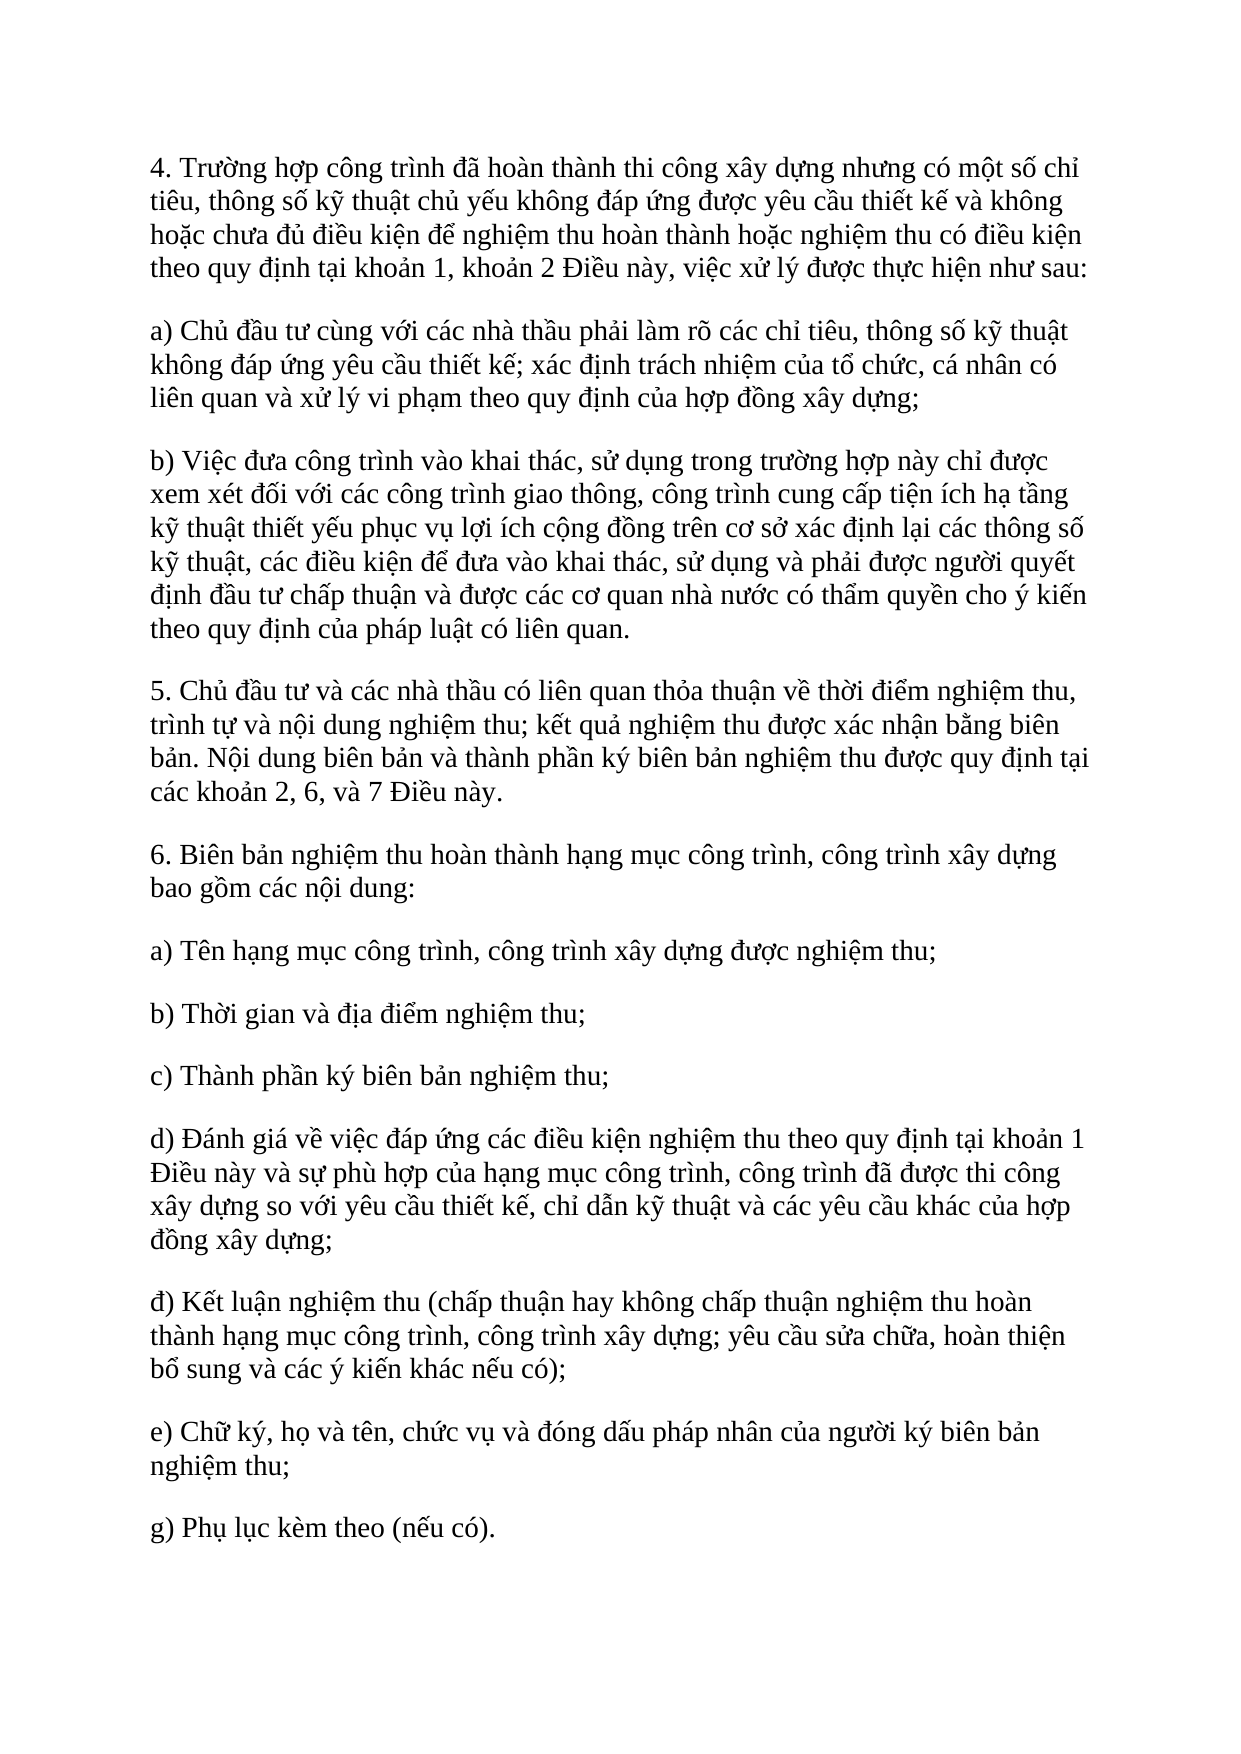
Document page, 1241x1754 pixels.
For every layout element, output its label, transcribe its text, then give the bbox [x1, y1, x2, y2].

text e) Chữ ký, họ và tên, chức vụ và đóng dấu pháp nhân của người ký biên bản nghiệm thu; [150, 1414, 1090, 1481]
text g) Phụ lục kèm theo (nếu có). [150, 1511, 1090, 1544]
text d) Đánh giá về việc đáp ứng các điều kiện nghiệm thu theo quy định tại khoản 1 Điều này và sự phù hợp của hạng mục công trình, công trình đã được thi công xây dựng so với yêu cầu thiết kế, chỉ dẫn kỹ thuật và các yêu cầu khác của hợp đồng xây dựng; [150, 1121, 1090, 1255]
text b) Việc đưa công trình vào khai thác, sử dụng trong trường hợp này chỉ được xem xét đối với các công trình giao thông, công trình cung cấp tiện ích hạ tầng kỹ thuật thiết yếu phục vụ lợi ích cộng đồng trên cơ sở xác định lại các thông số kỹ thuật, các điều kiện để đưa vào khai thác, sử dụng và phải được người quyết định đầu tư chấp thuận và được các cơ quan nhà nước có thẩm quyền cho ý kiến theo quy định của pháp luật có liên quan. [150, 443, 1090, 644]
text đ) Kết luận nghiệm thu (chấp thuận hay không chấp thuận nghiệm thu hoàn thành hạng mục công trình, công trình xây dựng; yêu cầu sửa chữa, hoàn thiện bổ sung và các ý kiến khác nếu có); [150, 1284, 1090, 1385]
text a) Chủ đầu tư cùng với các nhà thầu phải làm rõ các chỉ tiêu, thông số kỹ thuật không đáp ứng yêu cầu thiết kế; xác định trách nhiệm của tổ chức, cá nhân có liên quan và xử lý vi phạm theo quy định của hợp đồng xây dựng; [150, 313, 1090, 414]
text 5. Chủ đầu tư và các nhà thầu có liên quan thỏa thuận về thời điểm nghiệm thu, trình tự và nội dung nghiệm thu; kết quả nghiệm thu được xác nhận bằng biên bản. Nội dung biên bản và thành phần ký biên bản nghiệm thu được quy định tại các khoản 2, 6, và 7 Điều này. [150, 673, 1090, 808]
text c) Thành phần ký biên bản nghiệm thu; [150, 1058, 1090, 1092]
text 6. Biên bản nghiệm thu hoàn thành hạng mục công trình, công trình xây dựng bao gồm các nội dung: [150, 837, 1090, 904]
text b) Thời gian và địa điểm nghiệm thu; [150, 996, 1090, 1029]
text a) Tên hạng mục công trình, công trình xây dựng được nghiệm thu; [150, 933, 1090, 967]
text 4. Trường hợp công trình đã hoàn thành thi công xây dựng nhưng có một số chỉ tiêu, thông số kỹ thuật chủ yếu không đáp ứng được yêu cầu thiết kế và không hoặc chưa đủ điều kiện để nghiệm thu hoàn thành hoặc nghiệm thu có điều kiện theo quy định tại khoản 1, khoản 2 Điều này, việc xử lý được thực hiện như sau: [150, 150, 1090, 284]
